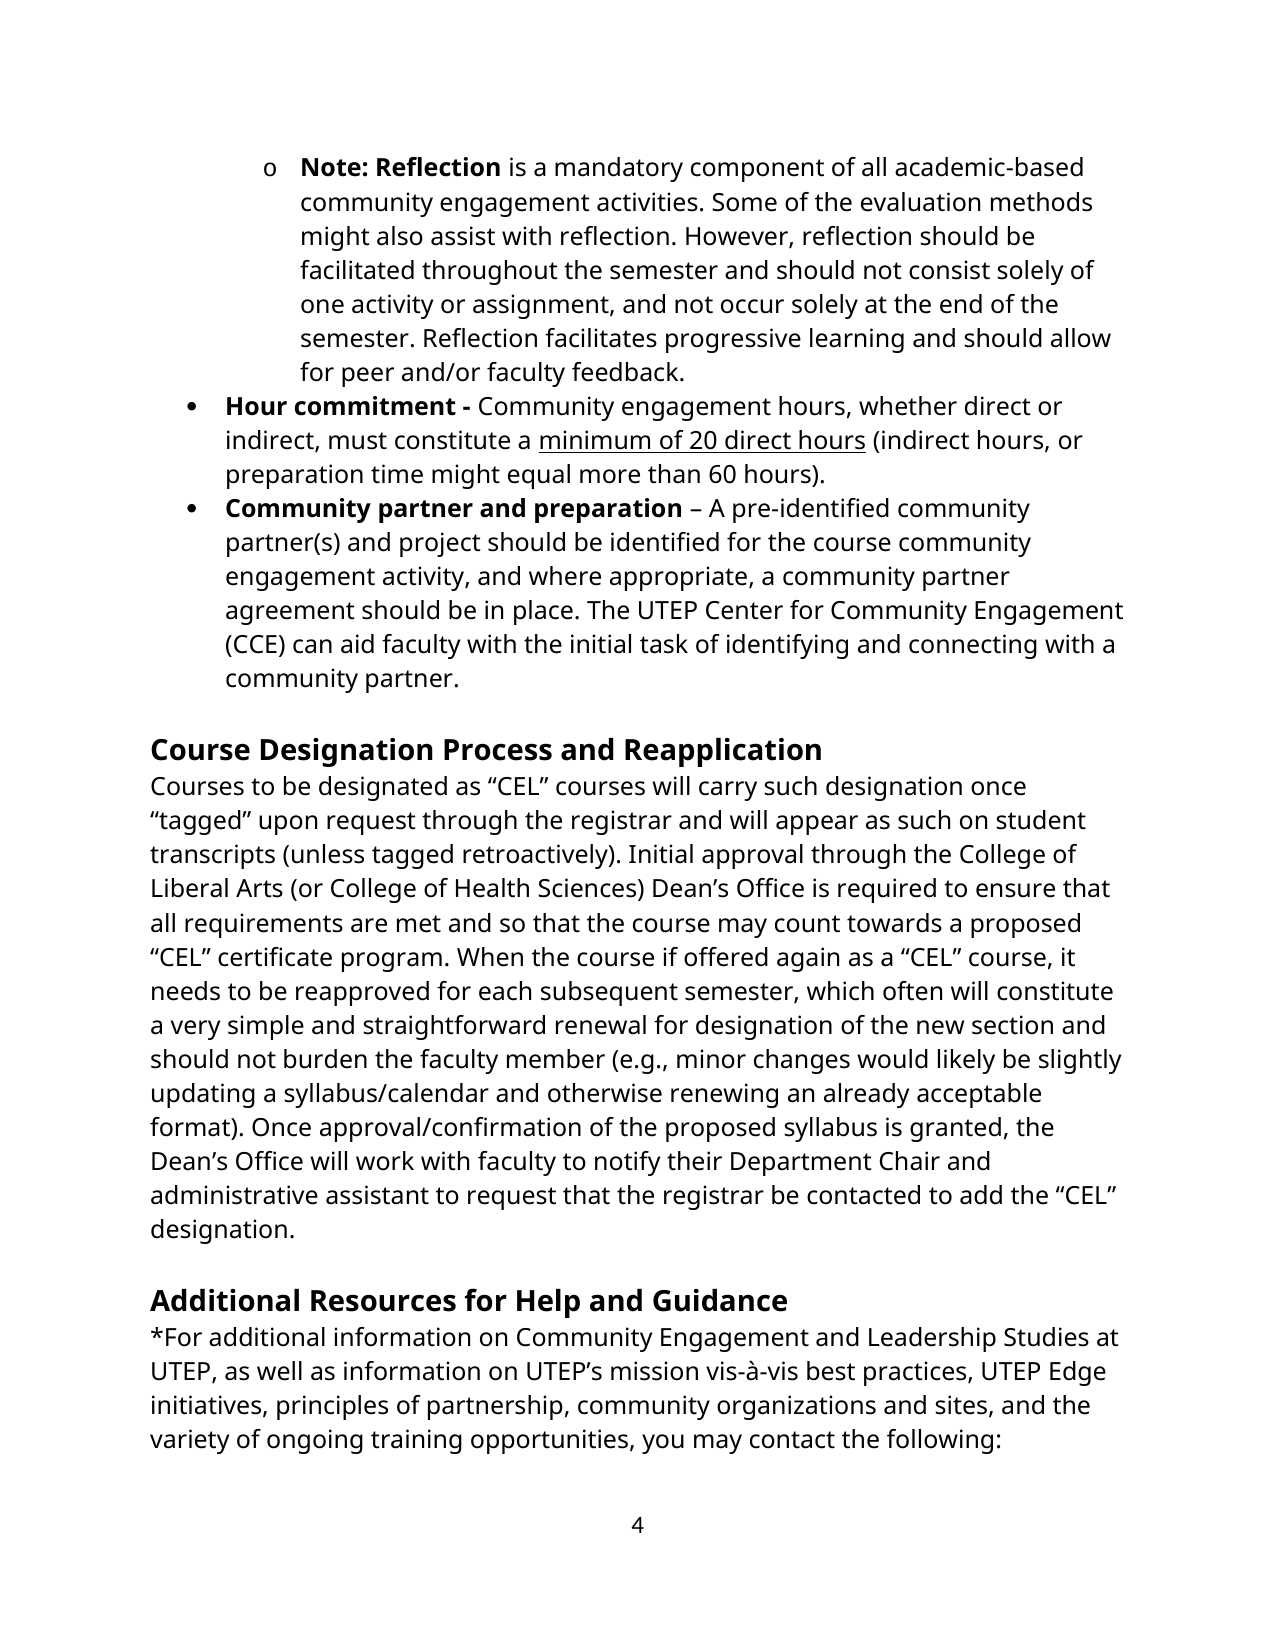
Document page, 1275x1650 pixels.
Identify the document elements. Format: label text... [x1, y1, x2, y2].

list Note: Reflection is a mandatory component of all academic-based community engagement activities. Some of the evaluation methods might also assist with reflection. However, reflection should be facilitated throughout the semester and should not consist solely of one activity or assignment, and not occur solely at the end of the semester. Reflection facilitates progressive learning and should allow for peer and/or faculty feedback. [262, 150, 1125, 389]
text Course Designation Process and Reapplication [150, 729, 1125, 769]
list Hour commitment - Community engagement hours, whether direct or indirect, must constitute a minimum of 20 direct hours (indirect hours, or preparation time might equal more than 60 hours). [187, 389, 1125, 491]
text *For additional information on Community Engagement and Leadership Studies at UTEP, as well as information on UTEP’s mission vis-à-vis best practices, UTEP Edge initiatives, principles of partnership, community organizations and sites, and the variety of ongoing training opportunities, you may contact the following: [150, 1319, 1125, 1456]
text Additional Resources for Help and Guidance [150, 1280, 1125, 1319]
text Courses to be designated as “CEL” courses will carry such designation once “tagged” upon request through the registrar and will appear as such on student transcripts (unless tagged retroactively). Initial approval through the College of Liberal Arts (or College of Health Sciences) Dean’s Office is required to ensure that all requirements are met and so that the course may count towards a proposed “CEL” certificate program. When the course if offered again as a “CEL” course, it needs to be reapproved for each subsequent semester, which often will constitute a very simple and straightforward renewal for designation of the new section and should not burden the faculty member (e.g., minor changes would likely be slightly updating a syllabus/calendar and otherwise renewing an already acceptable format). Once approval/confirmation of the proposed syllabus is granted, the Dean’s Office will work with faculty to notify their Department Chair and administrative assistant to request that the registrar be contacted to add the “CEL” designation. [150, 769, 1125, 1246]
list Community partner and preparation – A pre-identified community partner(s) and project should be identified for the course community engagement activity, and where appropriate, a community partner agreement should be in place. The UTEP Center for Community Engagement (CCE) can aid faculty with the initial task of identifying and connecting with a community partner. [187, 491, 1125, 695]
